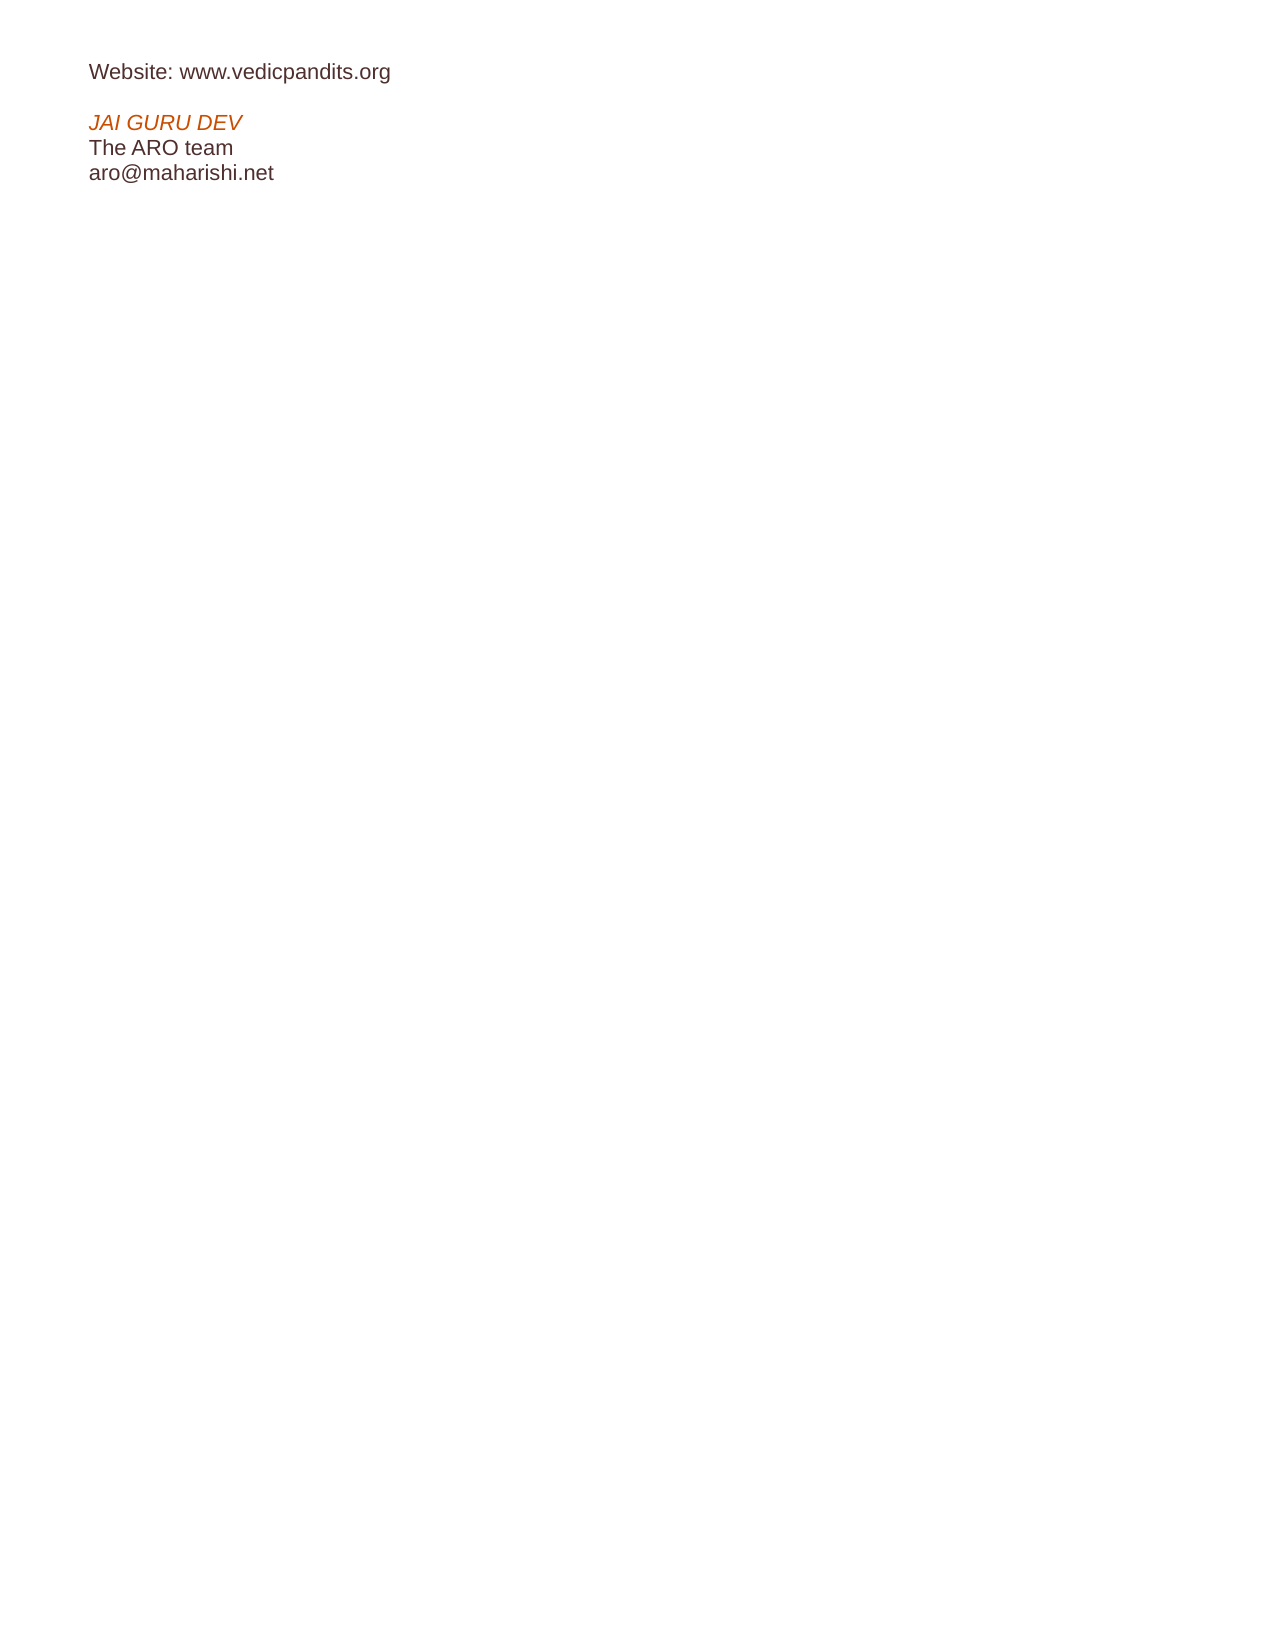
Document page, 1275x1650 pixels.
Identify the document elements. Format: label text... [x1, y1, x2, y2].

text aro@maharishi.net [89, 160, 1186, 185]
text Website: www.vedicpandits.org [89, 59, 1186, 84]
text The ARO team [89, 135, 1186, 160]
text JAI GURU DEV [89, 109, 1186, 135]
